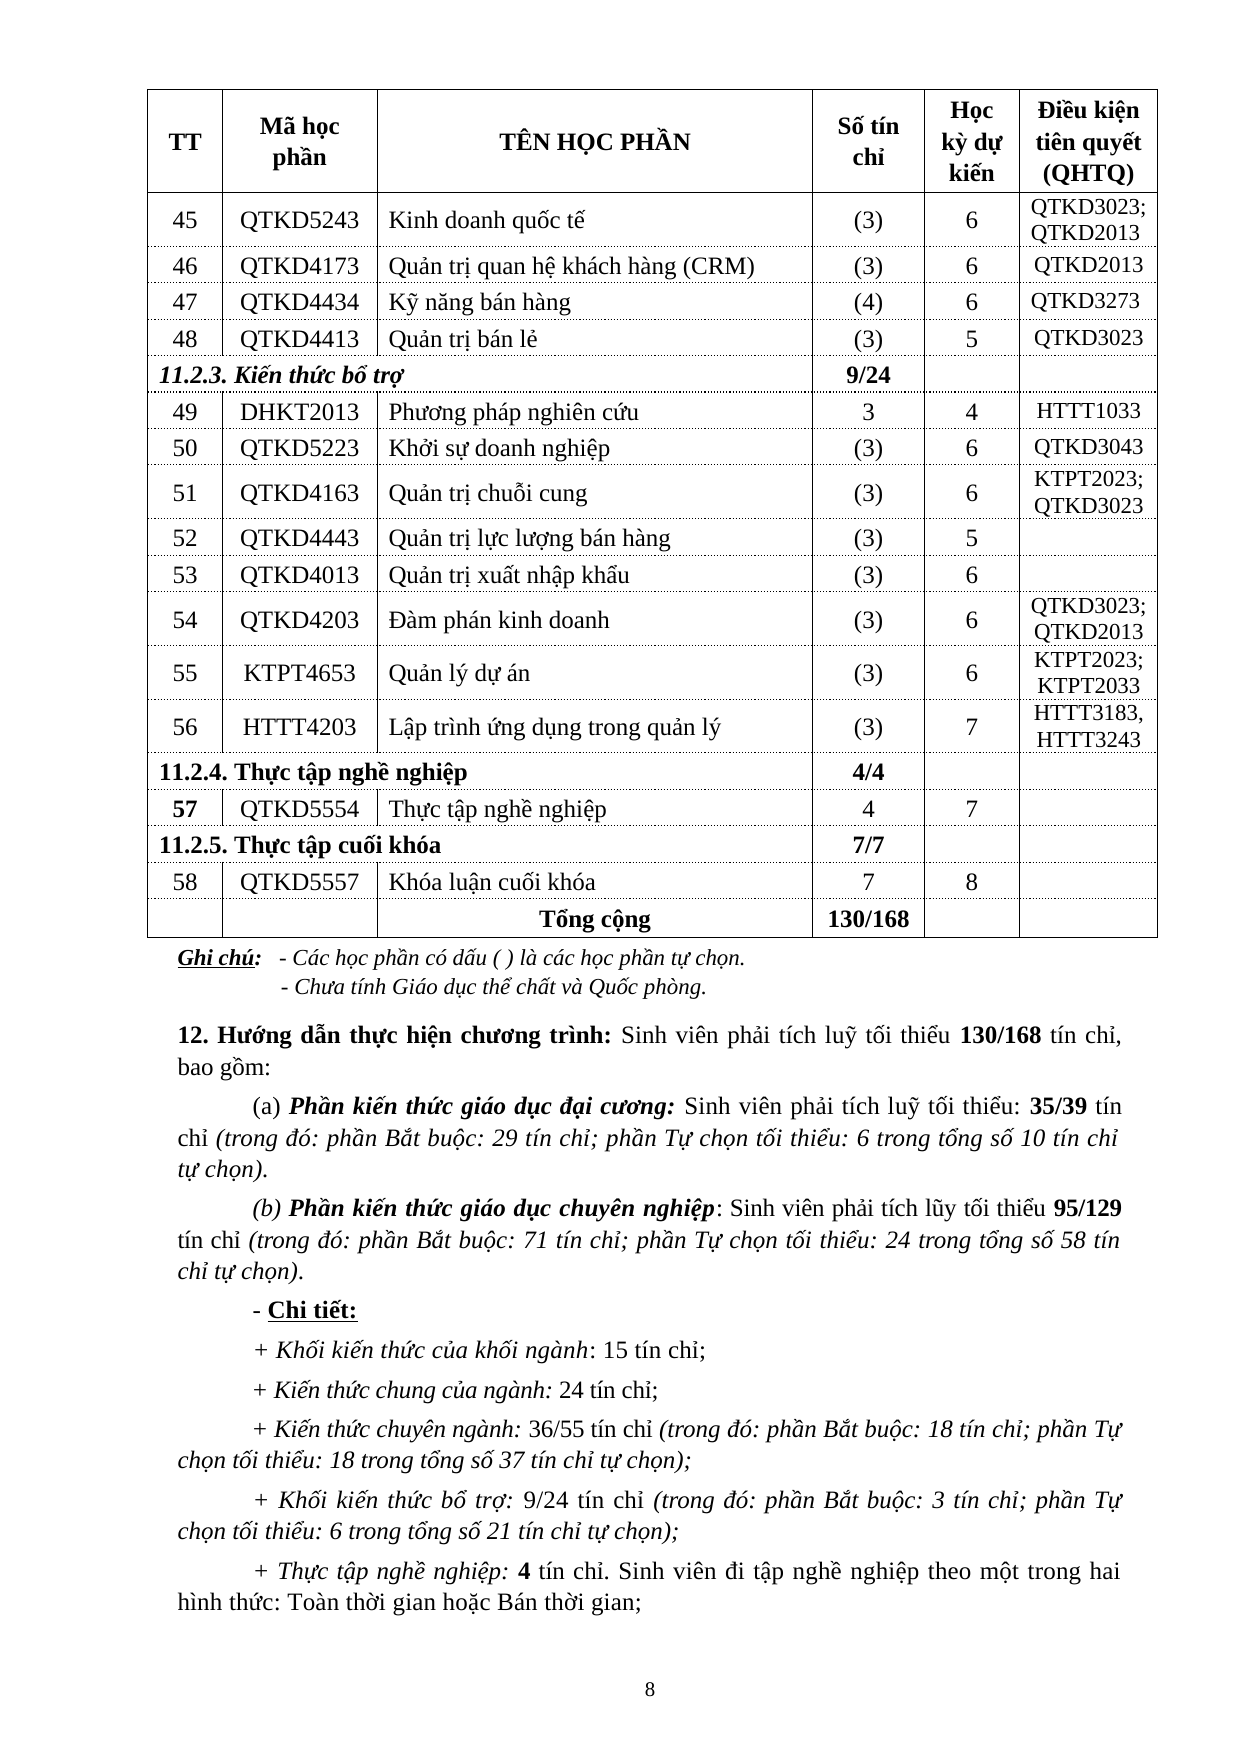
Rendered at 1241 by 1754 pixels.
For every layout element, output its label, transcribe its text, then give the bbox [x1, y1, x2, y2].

table_cell (3) [813, 518, 924, 554]
table_cell 52 [148, 518, 222, 554]
table_cell [925, 752, 1019, 789]
table_cell 49 [148, 391, 222, 428]
table_cell Kỹ năng bán hàng [378, 282, 812, 318]
text + Thực tập nghề nghiệp: 4 tín chỉ. Sinh viên đi tập nghề nghiệp theo một trong hai hình thức: Toàn thời gian hoặc Bán thời gian; [177, 1554, 1122, 1617]
table_cell QTKD5223 [223, 428, 377, 464]
table_cell 55 [148, 645, 222, 698]
table_cell 6 [925, 428, 1019, 464]
table_cell 5 [925, 518, 1019, 554]
table_cell 45 [148, 193, 222, 246]
table_cell Phương pháp nghiên cứu [378, 391, 812, 428]
table_cell KTPT4653 [223, 645, 377, 698]
table_cell Quản trị quan hệ khách hàng (CRM) [378, 246, 812, 282]
table_header Mã học phần [223, 90, 377, 192]
table_header Điều kiện tiên quyết (QHTQ) [1020, 90, 1157, 192]
table_cell (3) [813, 555, 924, 591]
table_cell 7 [925, 699, 1019, 752]
table_cell Quản trị xuất nhập khẩu [378, 555, 812, 591]
table_cell (3) [813, 699, 924, 752]
table_cell [1020, 862, 1157, 898]
table_cell (3) [813, 428, 924, 464]
table_cell Quản lý dự án [378, 645, 812, 698]
table_cell 130/168 [813, 898, 924, 937]
table_cell Đàm phán kinh doanh [378, 591, 812, 645]
table_cell QTKD4443 [223, 518, 377, 554]
table_header Số tín chỉ [813, 90, 924, 192]
table_cell [1020, 898, 1157, 937]
table_cell 57 [148, 789, 222, 825]
table_cell 6 [925, 282, 1019, 318]
text - Chưa tính Giáo dục thể chất và Quốc phòng. [177, 971, 1122, 1000]
table_cell 11.2.5. Thực tập cuối khóa [148, 825, 812, 862]
table_cell 58 [148, 862, 222, 898]
table_cell Kinh doanh quốc tế [378, 193, 812, 246]
table_cell [1020, 518, 1157, 554]
text Ghi chú: - Các học phần có dấu ( ) là các học phần tự chọn. [177, 942, 1122, 971]
table_cell 6 [925, 193, 1019, 246]
table_cell [925, 898, 1019, 937]
table_cell QTKD3043 [1020, 428, 1157, 464]
table_cell (3) [813, 645, 924, 698]
table_cell QTKD4173 [223, 246, 377, 282]
table_cell [223, 898, 377, 937]
table_cell 9/24 [813, 355, 924, 391]
table_cell 3 [813, 391, 924, 428]
table_cell Lập trình ứng dụng trong quản lý [378, 699, 812, 752]
table_cell Tổng cộng [378, 898, 812, 937]
table_cell 6 [925, 591, 1019, 645]
table_cell QTKD4434 [223, 282, 377, 318]
table_cell QTKD3023 [1020, 319, 1157, 355]
table_cell QTKD3273 [1020, 282, 1157, 318]
text 12. Hướng dẫn thực hiện chương trình: Sinh viên phải tích luỹ tối thiểu 130/168 tín chỉ, bao gồm: [177, 1019, 1122, 1081]
table_cell 53 [148, 555, 222, 591]
table_cell 6 [925, 555, 1019, 591]
table_cell QTKD4203 [223, 591, 377, 645]
list - Chi tiết: [177, 1294, 1122, 1325]
table_cell QTKD4163 [223, 464, 377, 518]
table_cell 48 [148, 319, 222, 355]
table_cell [925, 355, 1019, 391]
table_cell QTKD5557 [223, 862, 377, 898]
table_cell Thực tập nghề nghiệp [378, 789, 812, 825]
table_cell 4 [813, 789, 924, 825]
table_cell 7 [925, 789, 1019, 825]
table_cell Khởi sự doanh nghiệp [378, 428, 812, 464]
text + Khối kiến thức của khối ngành: 15 tín chỉ; [177, 1333, 1122, 1365]
table_cell Quản trị chuỗi cung [378, 464, 812, 518]
table_cell QTKD4013 [223, 555, 377, 591]
table_cell 5 [925, 319, 1019, 355]
table_cell QTKD5243 [223, 193, 377, 246]
table_cell 4 [925, 391, 1019, 428]
table_cell 56 [148, 699, 222, 752]
table_cell 8 [925, 862, 1019, 898]
table_cell Quản trị bán lẻ [378, 319, 812, 355]
table_cell [1020, 789, 1157, 825]
table_cell QTKD4413 [223, 319, 377, 355]
table_cell HTTT3183, HTTT3243 [1020, 699, 1157, 752]
text (b) Phần kiến thức giáo dục chuyên nghiệp: Sinh viên phải tích lũy tối thiểu 95/129 tín chỉ (trong đó: phần Bắt buộc: 71 tín chỉ; phần Tự chọn tối thiểu: 24 trong tổng số 58 tín chỉ tự chọn). [177, 1192, 1122, 1286]
table_cell (3) [813, 319, 924, 355]
table_cell KTPT2023; KTPT2033 [1020, 645, 1157, 698]
table_cell 4/4 [813, 752, 924, 789]
table_cell QTKD3023; QTKD2013 [1020, 591, 1157, 645]
table_cell 11.2.3. Kiến thức bổ trợ [148, 355, 812, 391]
table_cell [148, 898, 222, 937]
table_cell QTKD5554 [223, 789, 377, 825]
table_cell QTKD3023; QTKD2013 [1020, 193, 1157, 246]
table_cell [1020, 825, 1157, 862]
text + Kiến thức chuyên ngành: 36/55 tín chỉ (trong đó: phần Bắt buộc: 18 tín chỉ; phần Tự chọn tối thiểu: 18 trong tổng số 37 tín chỉ tự chọn); [177, 1413, 1122, 1475]
table_cell DHKT2013 [223, 391, 377, 428]
table_header TÊN HỌC PHẦN [378, 90, 812, 192]
table_cell QTKD2013 [1020, 246, 1157, 282]
table_cell 7 [813, 862, 924, 898]
table_cell Khóa luận cuối khóa [378, 862, 812, 898]
table_cell 54 [148, 591, 222, 645]
table_cell 51 [148, 464, 222, 518]
table_cell KTPT2023; QTKD3023 [1020, 464, 1157, 518]
table_cell 7/7 [813, 825, 924, 862]
table_cell (3) [813, 246, 924, 282]
table_cell [1020, 355, 1157, 391]
table_cell Quản trị lực lượng bán hàng [378, 518, 812, 554]
table_cell (3) [813, 464, 924, 518]
table_cell 46 [148, 246, 222, 282]
table_cell HTTT4203 [223, 699, 377, 752]
table_cell [1020, 555, 1157, 591]
table_cell (3) [813, 591, 924, 645]
text (a) Phần kiến thức giáo dục đại cương: Sinh viên phải tích luỹ tối thiểu: 35/39 tín chỉ (trong đó: phần Bắt buộc: 29 tín chỉ; phần Tự chọn tối thiểu: 6 trong tổng số 10 tín chỉ tự chọn). [177, 1090, 1122, 1183]
table_cell 50 [148, 428, 222, 464]
table_header Học kỳ dự kiến [925, 90, 1019, 192]
table_cell [1020, 752, 1157, 789]
text + Khối kiến thức bổ trợ: 9/24 tín chỉ (trong đó: phần Bắt buộc: 3 tín chỉ; phần Tự chọn tối thiểu: 6 trong tổng số 21 tín chỉ tự chọn); [177, 1483, 1122, 1546]
table_cell HTTT1033 [1020, 391, 1157, 428]
table_cell 47 [148, 282, 222, 318]
table_cell [925, 825, 1019, 862]
table_header TT [148, 90, 222, 192]
table_cell (3) [813, 193, 924, 246]
table_cell 6 [925, 645, 1019, 698]
table_cell 6 [925, 246, 1019, 282]
text + Kiến thức chung của ngành: 24 tín chỉ; [177, 1373, 1122, 1404]
table_cell 11.2.4. Thực tập nghề nghiệp [148, 752, 812, 789]
table_cell (4) [813, 282, 924, 318]
table_cell 6 [925, 464, 1019, 518]
